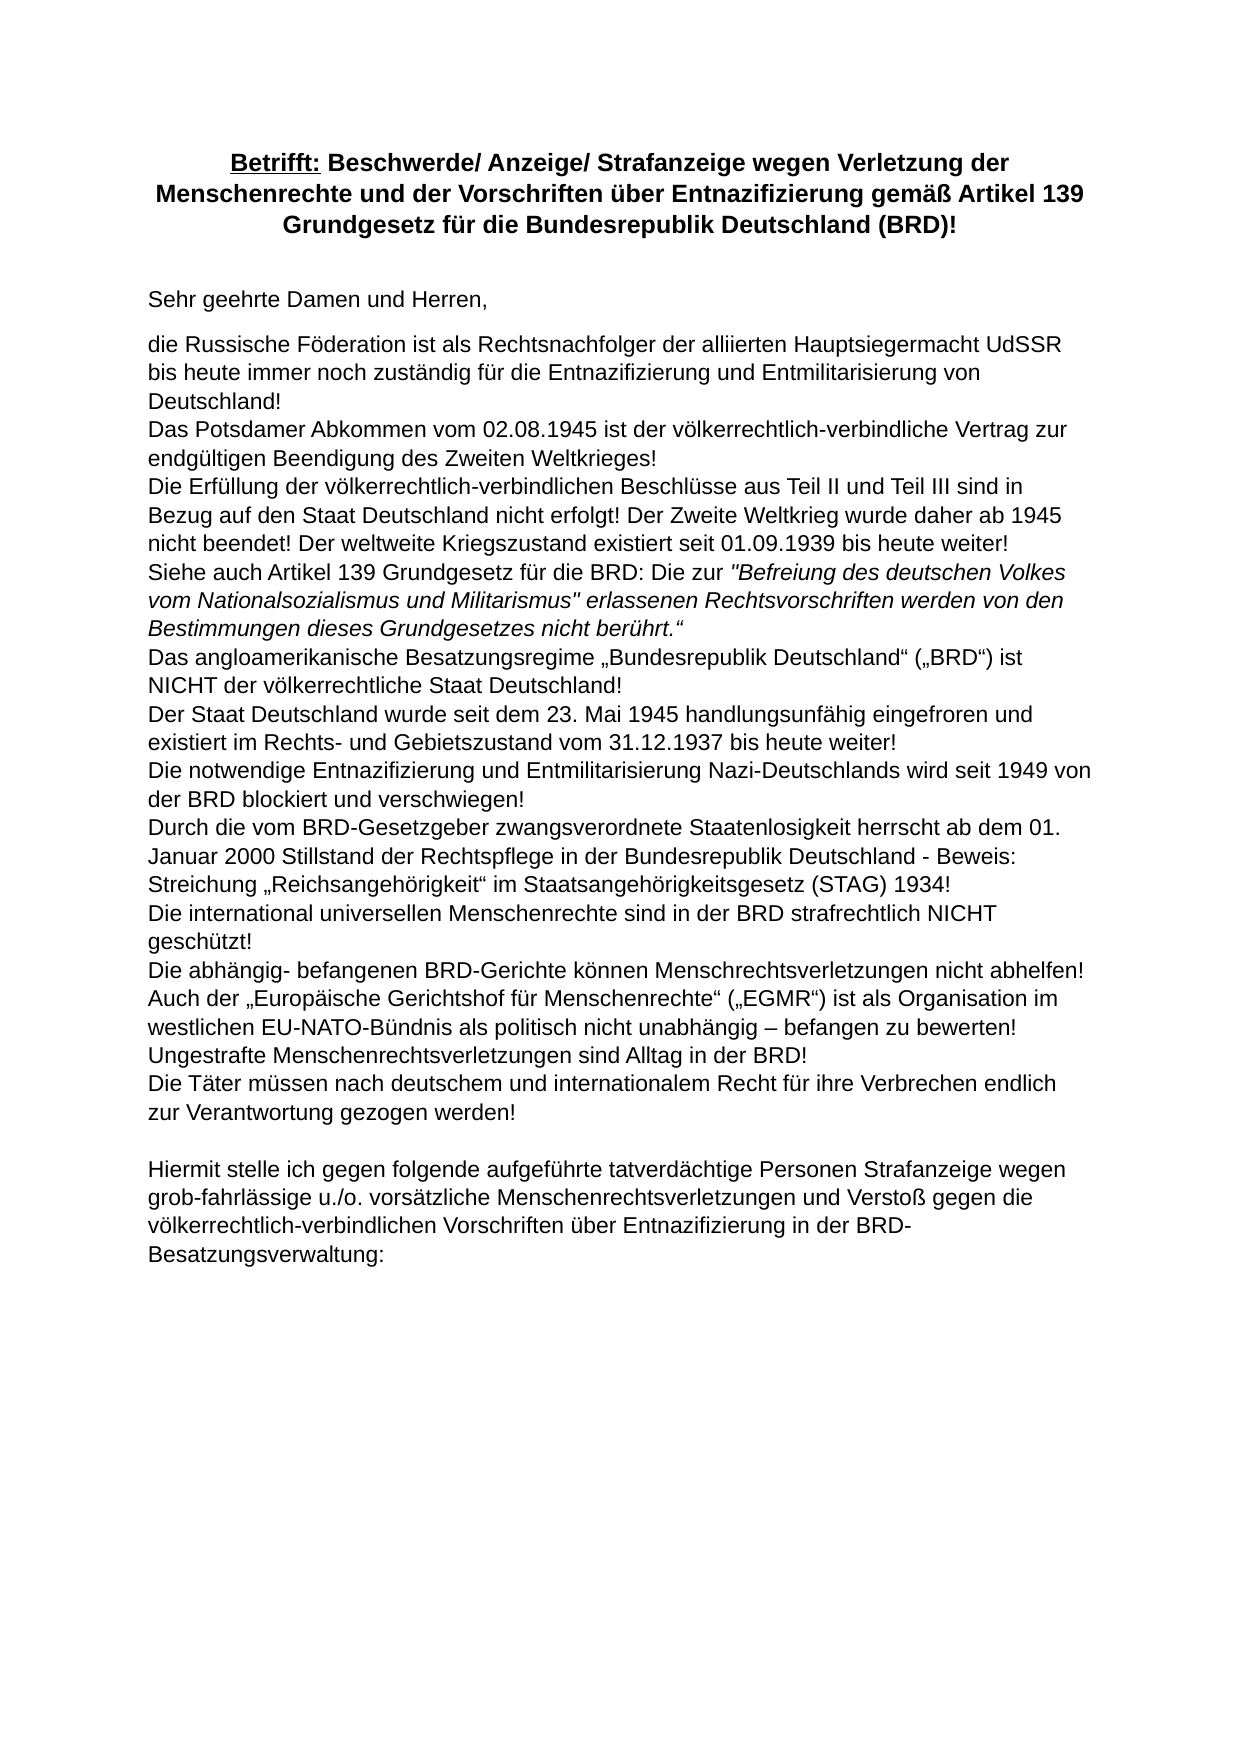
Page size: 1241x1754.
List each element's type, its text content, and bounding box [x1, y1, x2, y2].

text die Russische Föderation ist als Rechtsnachfolger der alliierten Hauptsiegermacht UdSSR bis heute immer noch zuständig für die Entnazifizierung und Entmilitarisierung von Deutschland! Das Potsdamer Abkommen vom 02.08.1945 ist der völkerrechtlich-verbindliche Vertrag zur endgültigen Beendigung des Zweiten Weltkrieges! Die Erfüllung der völkerrechtlich-verbindlichen Beschlüsse aus Teil II und Teil III sind in Bezug auf den Staat Deutschland nicht erfolgt! Der Zweite Weltkrieg wurde daher ab 1945 nicht beendet! Der weltweite Kriegszustand existiert seit 01.09.1939 bis heute weiter! Siehe auch Artikel 139 Grundgesetz für die BRD: Die zur "Befreiung des deutschen Volkes vom Nationalsozialismus und Militarismus" erlassenen Rechtsvorschriften werden von den Bestimmungen dieses Grundgesetzes nicht berührt.“ Das angloamerikanische Besatzungsregime „Bundesrepublik Deutschland“ („BRD“) ist NICHT der völkerrechtliche Staat Deutschland! Der Staat Deutschland wurde seit dem 23. Mai 1945 handlungsunfähig eingefroren und existiert im Rechts- und Gebietszustand vom 31.12.1937 bis heute weiter! Die notwendige Entnazifizierung und Entmilitarisierung Nazi-Deutschlands wird seit 1949 von der BRD blockiert und verschwiegen! Durch die vom BRD-Gesetzgeber zwangsverordnete Staatenlosigkeit herrscht ab dem 01. Januar 2000 Stillstand der Rechtspflege in der Bundesrepublik Deutschland - Beweis: Streichung „Reichsangehörigkeit“ im Staatsangehörigkeitsgesetz (STAG) 1934! Die international universellen Menschenrechte sind in der BRD strafrechtlich NICHT geschützt! Die abhängig- befangenen BRD-Gerichte können Menschrechtsverletzungen nicht abhelfen! Auch der „Europäische Gerichtshof für Menschenrechte“ („EGMR“) ist als Organisation im westlichen EU-NATO-Bündnis als politisch nicht unabhängig – befangen zu bewerten! Ungestrafte Menschenrechtsverletzungen sind Alltag in der BRD! Die Täter müssen nach deutschem und internationalem Recht für ihre Verbrechen endlich zur Verantwortung gezogen werden! Hiermit stelle ich gegen folgende aufgeführte tatverdächtige Personen Strafanzeige wegen grob-fahrlässige u./o. vorsätzliche Menschenrechtsverletzungen und Verstoß gegen die völkerrechtlich-verbindlichen Vorschriften über Entnazifizierung in der BRD-Besatzungsverwaltung: [148, 331, 1093, 1326]
text Sehr geehrte Damen und Herren, [148, 257, 1093, 312]
text Betrifft: Beschwerde/ Anzeige/ Strafanzeige wegen Verletzung der Menschenrechte und der Vorschriften über Entnazifizierung gemäß Artikel 139 Grundgesetz für die Bundesrepublik Deutschland (BRD)! [148, 148, 1093, 238]
